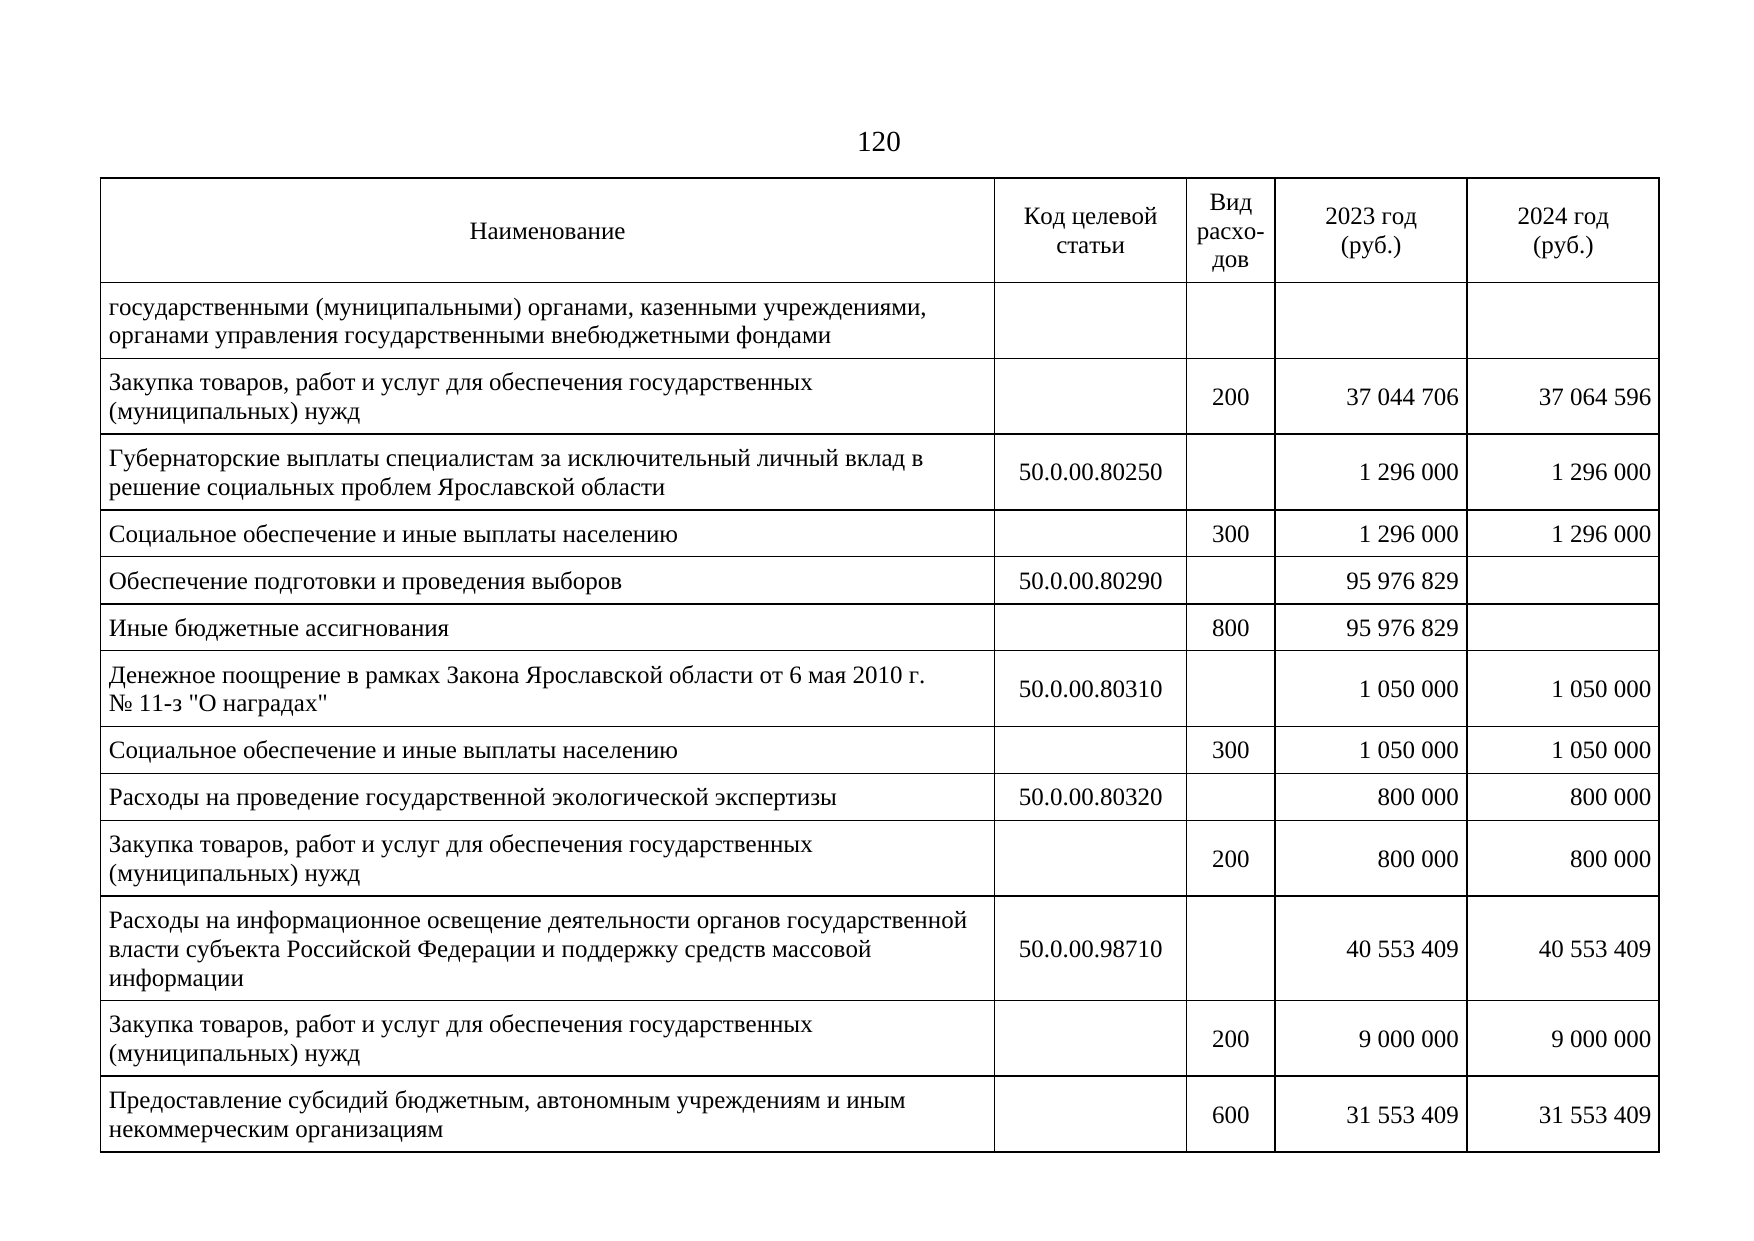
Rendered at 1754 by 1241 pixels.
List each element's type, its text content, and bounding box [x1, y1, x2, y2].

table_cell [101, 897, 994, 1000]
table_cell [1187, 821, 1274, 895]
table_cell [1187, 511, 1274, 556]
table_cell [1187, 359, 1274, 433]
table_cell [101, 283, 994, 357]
table_header Вид расхо-дов [1187, 179, 1274, 282]
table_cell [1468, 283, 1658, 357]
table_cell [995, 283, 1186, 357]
table_header Код целевой статьи [995, 179, 1186, 282]
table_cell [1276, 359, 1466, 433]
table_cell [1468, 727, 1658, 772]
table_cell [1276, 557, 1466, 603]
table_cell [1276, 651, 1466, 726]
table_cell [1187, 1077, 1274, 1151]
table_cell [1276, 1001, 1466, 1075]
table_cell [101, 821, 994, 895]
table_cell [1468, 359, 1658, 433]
table_header 2024 год (руб.) [1468, 179, 1658, 282]
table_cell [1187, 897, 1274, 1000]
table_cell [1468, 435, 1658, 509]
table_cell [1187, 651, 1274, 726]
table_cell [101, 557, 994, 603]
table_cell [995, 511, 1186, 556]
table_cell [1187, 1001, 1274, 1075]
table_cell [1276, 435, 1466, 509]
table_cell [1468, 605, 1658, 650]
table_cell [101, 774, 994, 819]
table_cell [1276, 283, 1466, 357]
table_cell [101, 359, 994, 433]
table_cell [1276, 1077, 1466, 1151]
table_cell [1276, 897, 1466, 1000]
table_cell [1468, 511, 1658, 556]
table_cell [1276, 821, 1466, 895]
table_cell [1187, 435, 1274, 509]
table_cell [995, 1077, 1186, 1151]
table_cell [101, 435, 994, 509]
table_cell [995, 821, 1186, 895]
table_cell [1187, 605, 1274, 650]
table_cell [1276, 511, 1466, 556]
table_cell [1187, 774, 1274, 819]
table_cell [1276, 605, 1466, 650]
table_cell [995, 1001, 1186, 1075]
table_header Наименование [101, 179, 994, 282]
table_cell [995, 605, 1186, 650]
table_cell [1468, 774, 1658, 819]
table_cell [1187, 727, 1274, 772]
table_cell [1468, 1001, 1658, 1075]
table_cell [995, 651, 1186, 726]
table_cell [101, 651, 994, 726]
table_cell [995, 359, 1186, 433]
table_header 2023 год (руб.) [1276, 179, 1466, 282]
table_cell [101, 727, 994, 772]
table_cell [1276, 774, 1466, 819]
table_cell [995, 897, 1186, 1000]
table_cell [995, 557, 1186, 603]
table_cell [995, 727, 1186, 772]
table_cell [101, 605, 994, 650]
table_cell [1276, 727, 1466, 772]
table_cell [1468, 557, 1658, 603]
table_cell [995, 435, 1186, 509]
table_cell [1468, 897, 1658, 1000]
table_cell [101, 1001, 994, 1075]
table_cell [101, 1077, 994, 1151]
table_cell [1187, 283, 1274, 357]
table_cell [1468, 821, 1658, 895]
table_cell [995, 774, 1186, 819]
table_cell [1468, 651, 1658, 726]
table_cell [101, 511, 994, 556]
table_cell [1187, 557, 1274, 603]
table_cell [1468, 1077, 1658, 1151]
